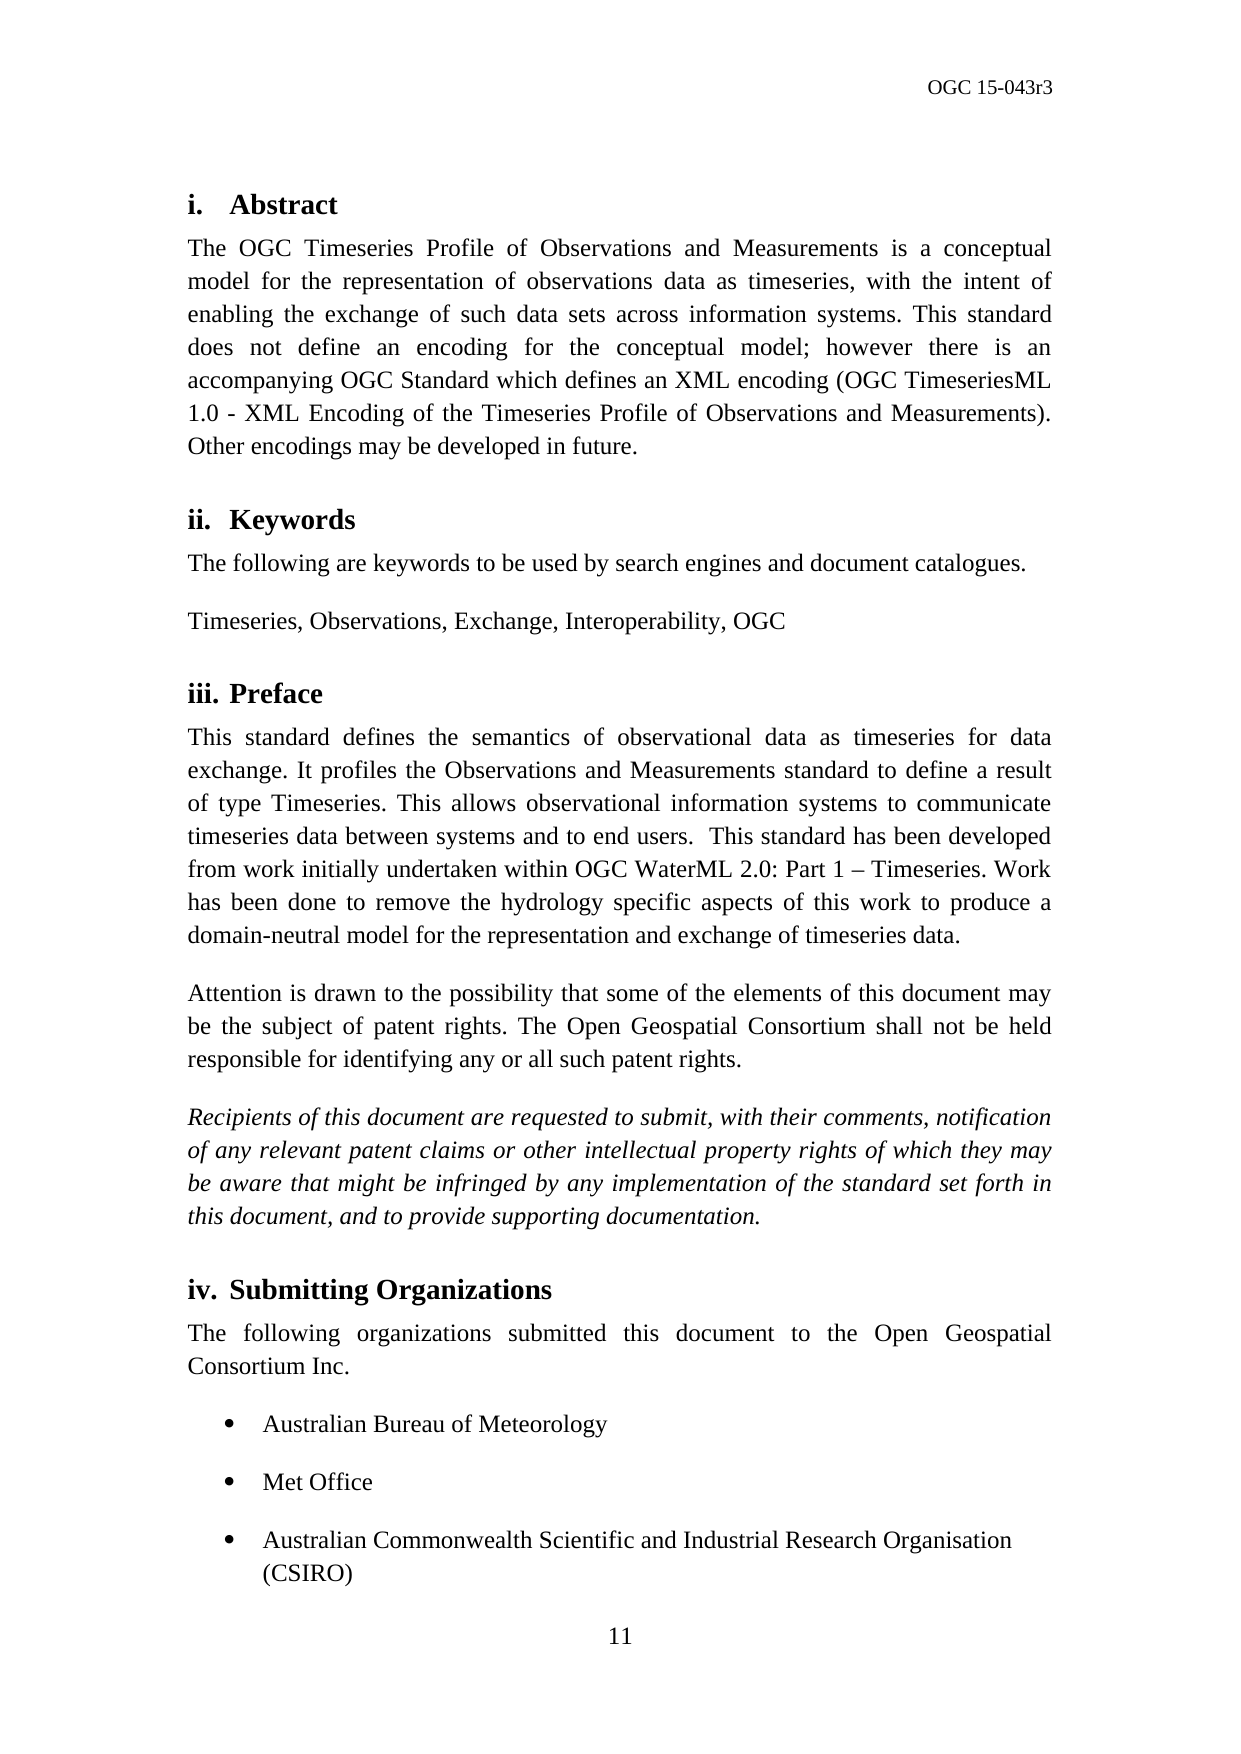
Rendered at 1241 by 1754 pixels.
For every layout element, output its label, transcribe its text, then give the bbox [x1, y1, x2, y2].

text Timeseries, Observations, Exchange, Interoperability, OGC [187, 606, 1053, 634]
list Australian Bureau of Meteorology [225, 1409, 1053, 1438]
text This standard defines the semantics of observational data as timeseries for data exchange. It profiles the Observations and Measurements standard to define a result of type Timeseries. This allows observational information systems to communicate timeseries data between systems and to end users. This standard has been developed from work initially undertaken within OGC WaterML 2.0: Part 1 – Timeseries. Work has been done to remove the hydrology specific aspects of this work to produce a domain-neutral model for the representation and exchange of timeseries data. [187, 722, 1053, 949]
text Recipients of this document are requested to submit, with their comments, notification of any relevant patent claims or other intellectual property rights of which they may be aware that might be infringed by any implementation of the standard set forth in this document, and to provide supporting documentation. [187, 1102, 1053, 1230]
text The following organizations submitted this document to the Open Geospatial Consortium Inc. [187, 1318, 1053, 1379]
list Australian Commonwealth Scientific and Industrial Research Organisation (CSIRO) [225, 1525, 1053, 1587]
text The OGC Timeseries Profile of Observations and Measurements is a conceptual model for the representation of observations data as timeseries, with the intent of enabling the exchange of such data sets across information systems. This standard does not define an encoding for the conceptual model; however there is an accompanying OGC Standard which defines an XML encoding (OGC TimeseriesML 1.0 - XML Encoding of the Timeseries Profile of Observations and Measurements). Other encodings may be developed in future. [187, 233, 1053, 460]
list Submitting Organizations [187, 1272, 1053, 1306]
list Keywords [187, 502, 1053, 536]
text Attention is drawn to the possibility that some of the elements of this document may be the subject of patent rights. The Open Geospatial Consortium shall not be held responsible for identifying any or all such patent rights. [187, 978, 1053, 1073]
list Met Office [225, 1467, 1053, 1496]
text The following are keywords to be used by search engines and document catalogues. [187, 548, 1053, 577]
list Preface [187, 676, 1053, 710]
list Abstract [187, 187, 1053, 221]
